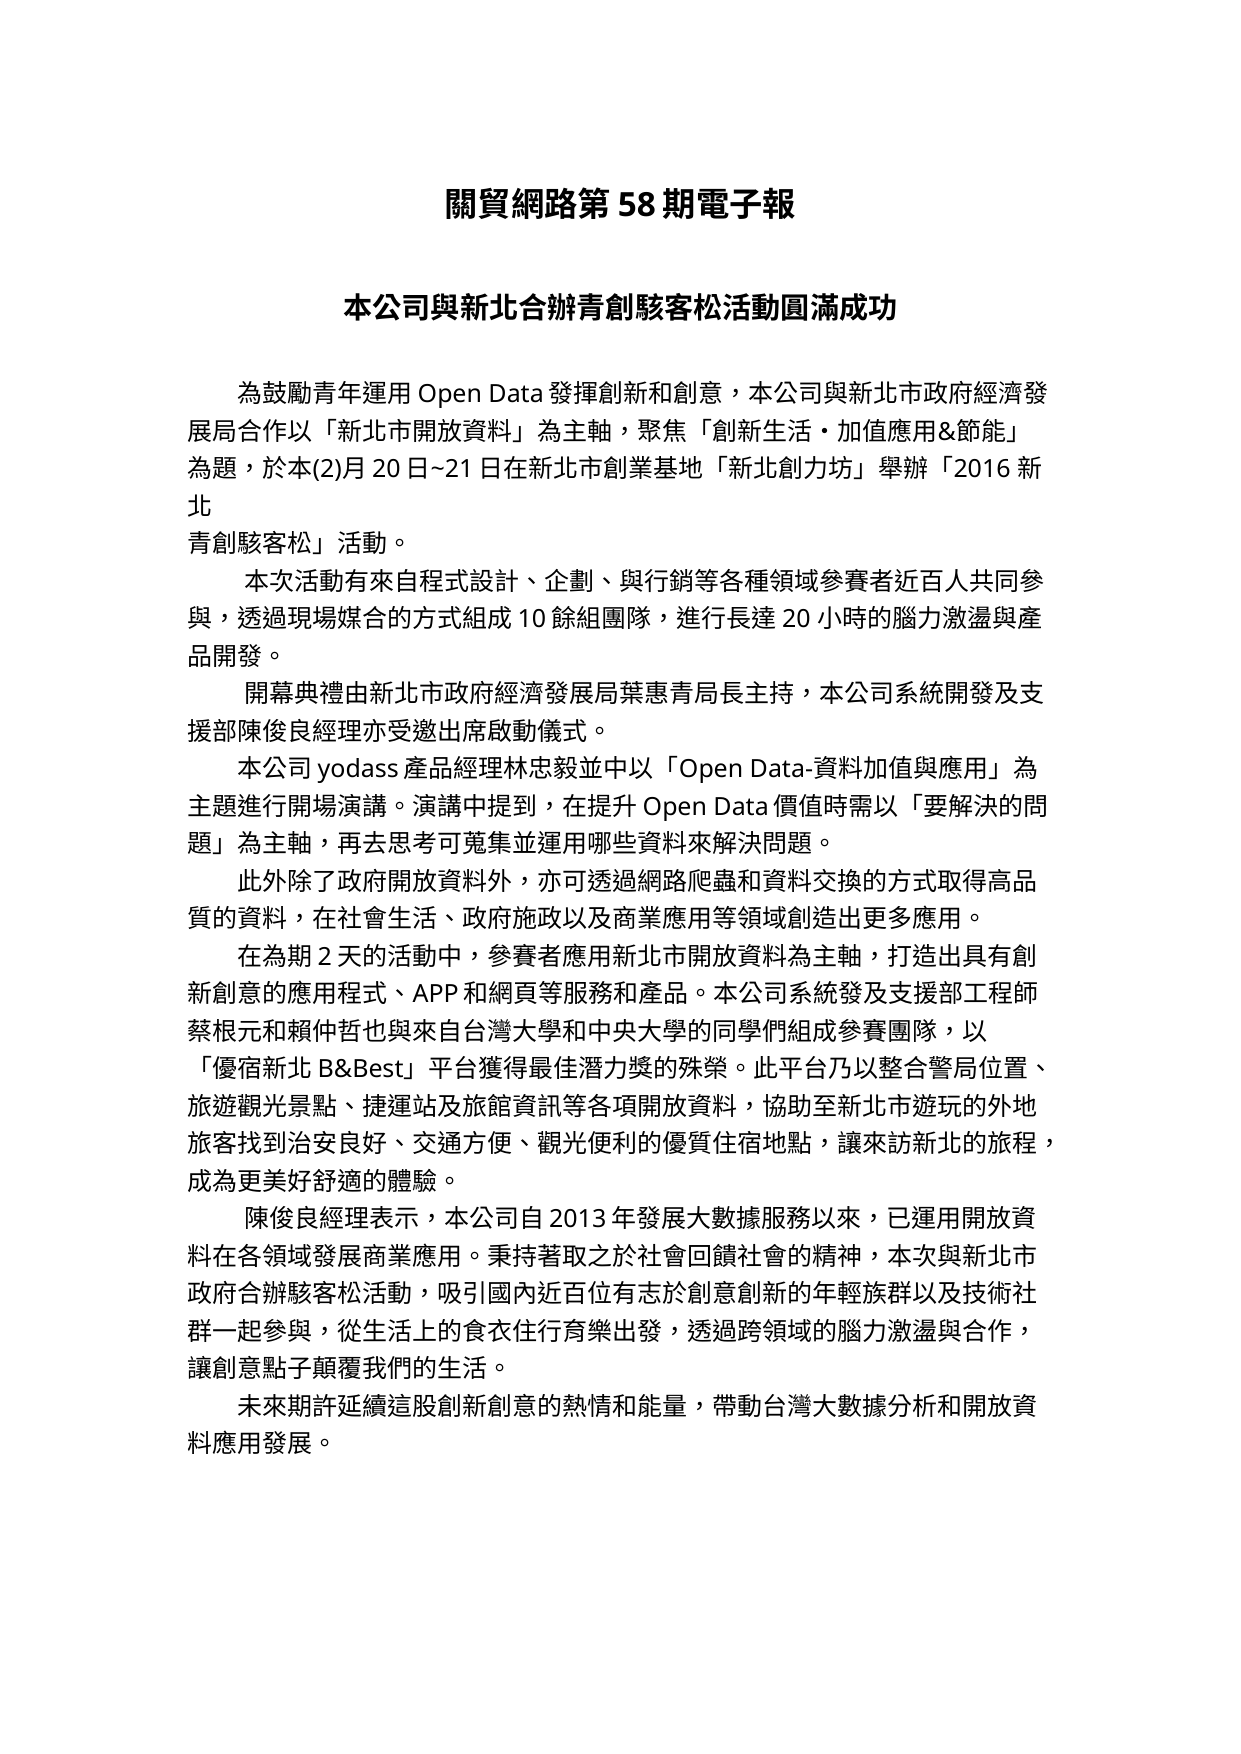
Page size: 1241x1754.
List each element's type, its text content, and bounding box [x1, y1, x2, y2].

text 開幕典禮由新北市政府經濟發展局葉惠青局長主持，本公司系統開發及支援部陳俊良經理亦受邀出席啟動儀式。 [187, 673, 1053, 748]
text 陳俊良經理表示，本公司自2013年發展大數據服務以來，已運用開放資料在各領域發展商業應用。秉持著取之於社會回饋社會的精神，本次與新北市政府合辦駭客松活動，吸引國內近百位有志於創意創新的年輕族群以及技術社群一起參與，從生活上的食衣住行育樂出發，透過跨領域的腦力激盪與合作，讓創意點子顛覆我們的生活。 [187, 1198, 1053, 1385]
text 本公司yodass產品經理林忠毅並中以「Open Data-資料加值與應用」為主題進行開場演講。演講中提到，在提升Open Data價值時需以「要解決的問題」為主軸，再去思考可蒐集並運用哪些資料來解決問題。 [187, 748, 1053, 860]
text 為鼓勵青年運用Open Data發揮創新和創意，本公司與新北市政府經濟發展局合作以「新北市開放資料」為主軸，聚焦「創新生活‧加值應用&節能」為題，於本(2)月20日~21日在新北市創業基地「新北創力坊」舉辦「2016 新北 [187, 373, 1053, 523]
text 本次活動有來自程式設計、企劃、與行銷等各種領域參賽者近百人共同參與，透過現場媒合的方式組成10餘組團隊，進行長達 20 小時的腦力激盪與產品開發。 [187, 560, 1053, 673]
text 未來期許延續這股創新創意的熱情和能量，帶動台灣大數據分析和開放資料應用發展。 [187, 1385, 1053, 1460]
text 在為期2天的活動中，參賽者應用新北市開放資料為主軸，打造出具有創新創意的應用程式、APP和網頁等服務和產品。本公司系統發及支援部工程師蔡根元和賴仲哲也與來自台灣大學和中央大學的同學們組成參賽團隊，以 [187, 935, 1053, 1048]
text 「優宿新北B&Best」平台獲得最佳潛力獎的殊榮。此平台乃以整合警局位置、旅遊觀光景點、捷運站及旅館資訊等各項開放資料，協助至新北市遊玩的外地旅客找到治安良好、交通方便、觀光便利的優質住宿地點，讓來訪新北的旅程，成為更美好舒適的體驗。 [187, 1048, 1053, 1198]
text 關貿網路第58期電子報 [187, 164, 1053, 239]
text 本公司與新北合辦青創駭客松活動圓滿成功 [187, 269, 1053, 344]
text 此外除了政府開放資料外，亦可透過網路爬蟲和資料交換的方式取得高品質的資料，在社會生活、政府施政以及商業應用等領域創造出更多應用。 [187, 860, 1053, 935]
text 青創駭客松」活動。 [187, 523, 1053, 560]
